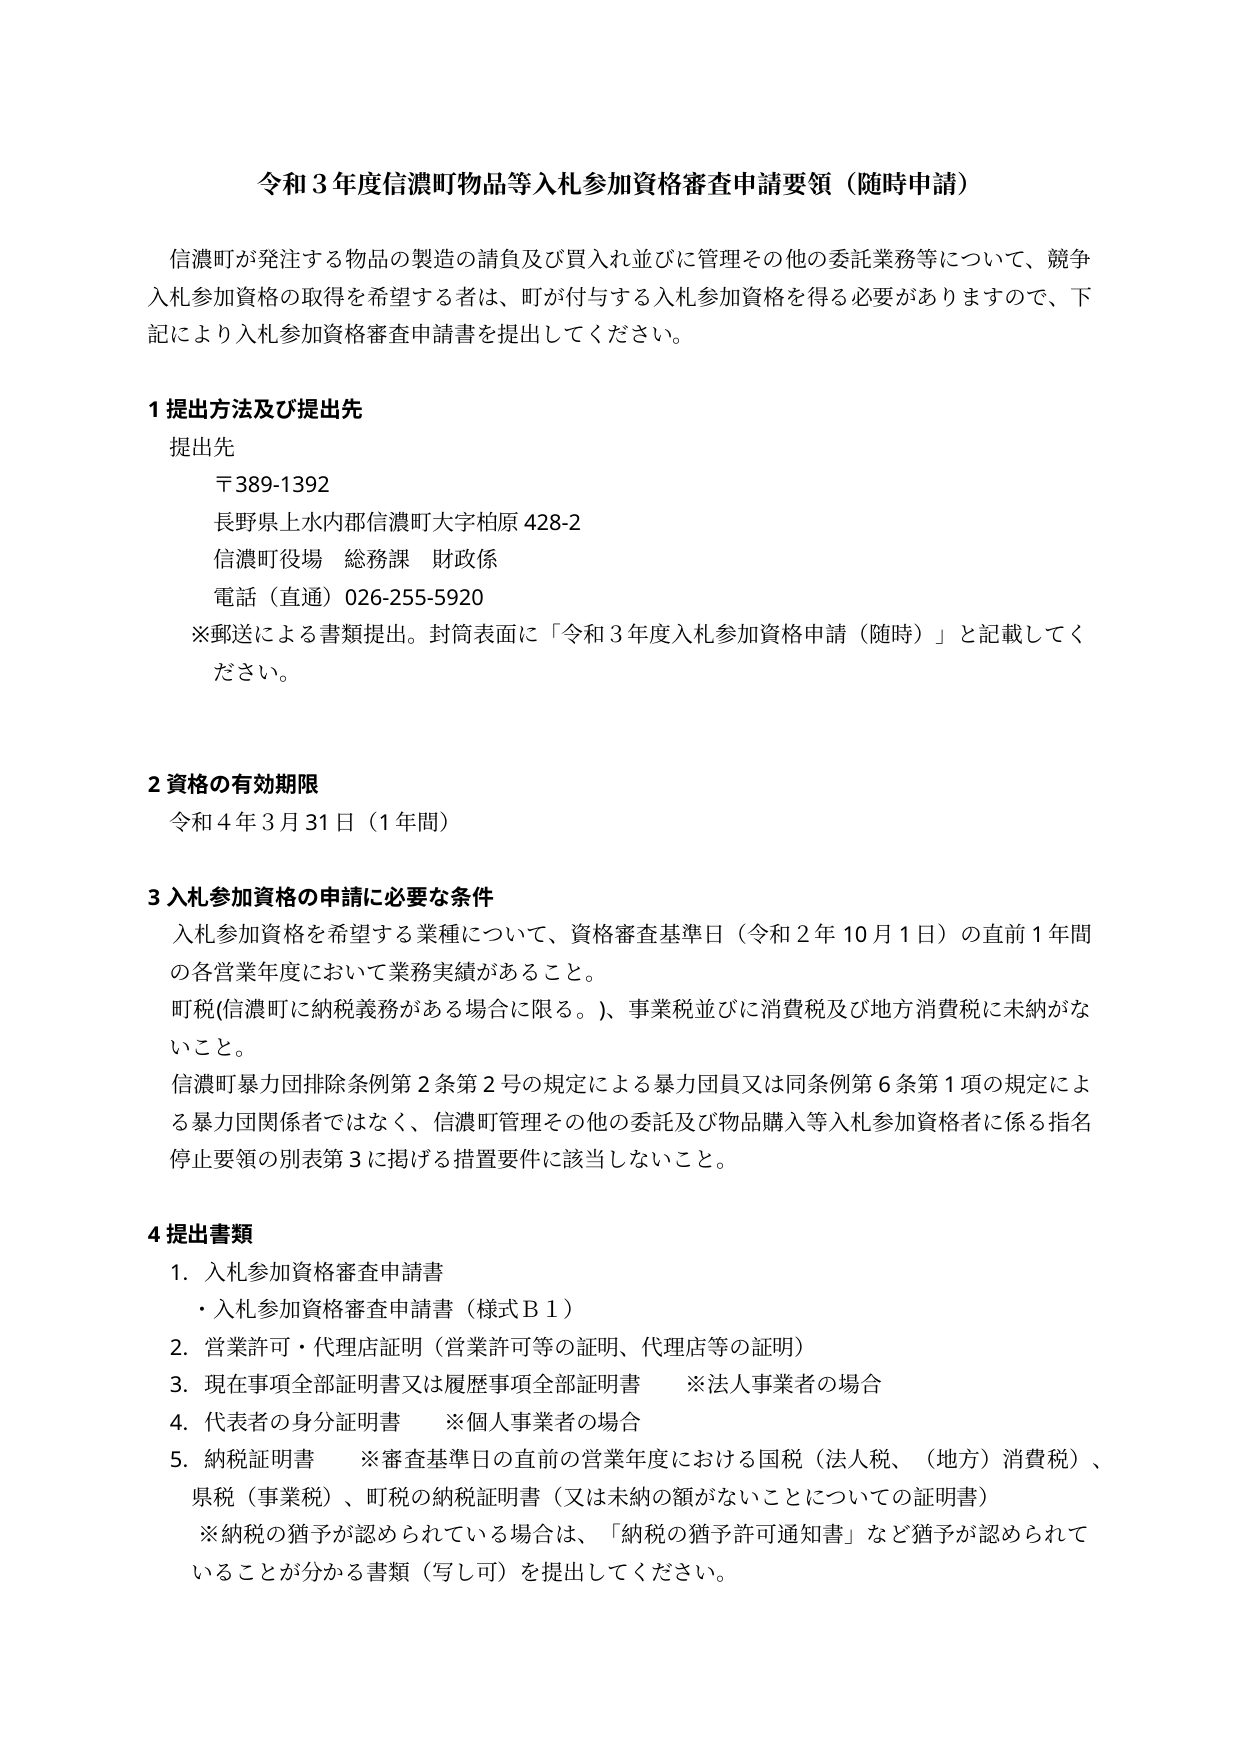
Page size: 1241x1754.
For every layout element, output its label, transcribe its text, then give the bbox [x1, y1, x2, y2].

text ※郵送による書類提出。封筒表面に「令和３年度入札参加資格申請（随時）」と記載してください。 [191, 614, 1093, 689]
text ※納税の猶予が認められている場合は、「納税の猶予許可通知書」など猶予が認められていることが分かる書類（写し可）を提出してください。 [148, 1514, 1093, 1589]
text 2．営業許可・代理店証明（営業許可等の証明、代理店等の証明） [148, 1327, 1093, 1364]
text 長野県上水内郡信濃町大字柏原428-2 [148, 502, 1093, 539]
text 令和４年３月31日（1年間） [148, 802, 1093, 839]
text 信濃町役場 総務課 財政係 [148, 539, 1093, 577]
text 2 資格の有効期限 [148, 764, 1093, 802]
text 令和３年度信濃町物品等入札参加資格審査申請要領（随時申請） [148, 164, 1093, 202]
text 4 提出書類 [148, 1214, 1093, 1252]
text 1．入札参加資格審査申請書 [148, 1252, 1093, 1289]
text 入札参加資格を希望する業種について、資格審査基準日（令和２年10月1日）の直前1年間の各営業年度において業務実績があること。 [148, 914, 1093, 989]
text 町税(信濃町に納税義務がある場合に限る。)、事業税並びに消費税及び地方消費税に未納がないこと。 [148, 989, 1093, 1064]
text 4．代表者の身分証明書 ※個人事業者の場合 [148, 1402, 1093, 1439]
text 提出先 [148, 427, 1093, 464]
text 〒389-1392 [148, 464, 1093, 502]
text 5．納税証明書 ※審査基準日の直前の営業年度における国税（法人税、（地方）消費税）、県税（事業税）、町税の納税証明書（又は未納の額がないことについての証明書） [169, 1439, 1093, 1514]
text 電話（直通）026-255-5920 [148, 577, 1093, 614]
text 3．現在事項全部証明書又は履歴事項全部証明書 ※法人事業者の場合 [148, 1364, 1093, 1402]
text 信濃町が発注する物品の製造の請負及び買入れ並びに管理その他の委託業務等について、競争入札参加資格の取得を希望する者は、町が付与する入札参加資格を得る必要がありますので、下記により入札参加資格審査申請書を提出してください。 [148, 239, 1093, 352]
text 1 提出方法及び提出先 [148, 389, 1093, 427]
text ・入札参加資格審査申請書（様式Ｂ１） [148, 1289, 1093, 1327]
text 3 入札参加資格の申請に必要な条件 [148, 877, 1093, 914]
text 信濃町暴力団排除条例第2条第2号の規定による暴力団員又は同条例第6条第1項の規定による暴力団関係者ではなく、信濃町管理その他の委託及び物品購入等入札参加資格者に係る指名停止要領の別表第3に掲げる措置要件に該当しないこと。 [148, 1064, 1093, 1177]
